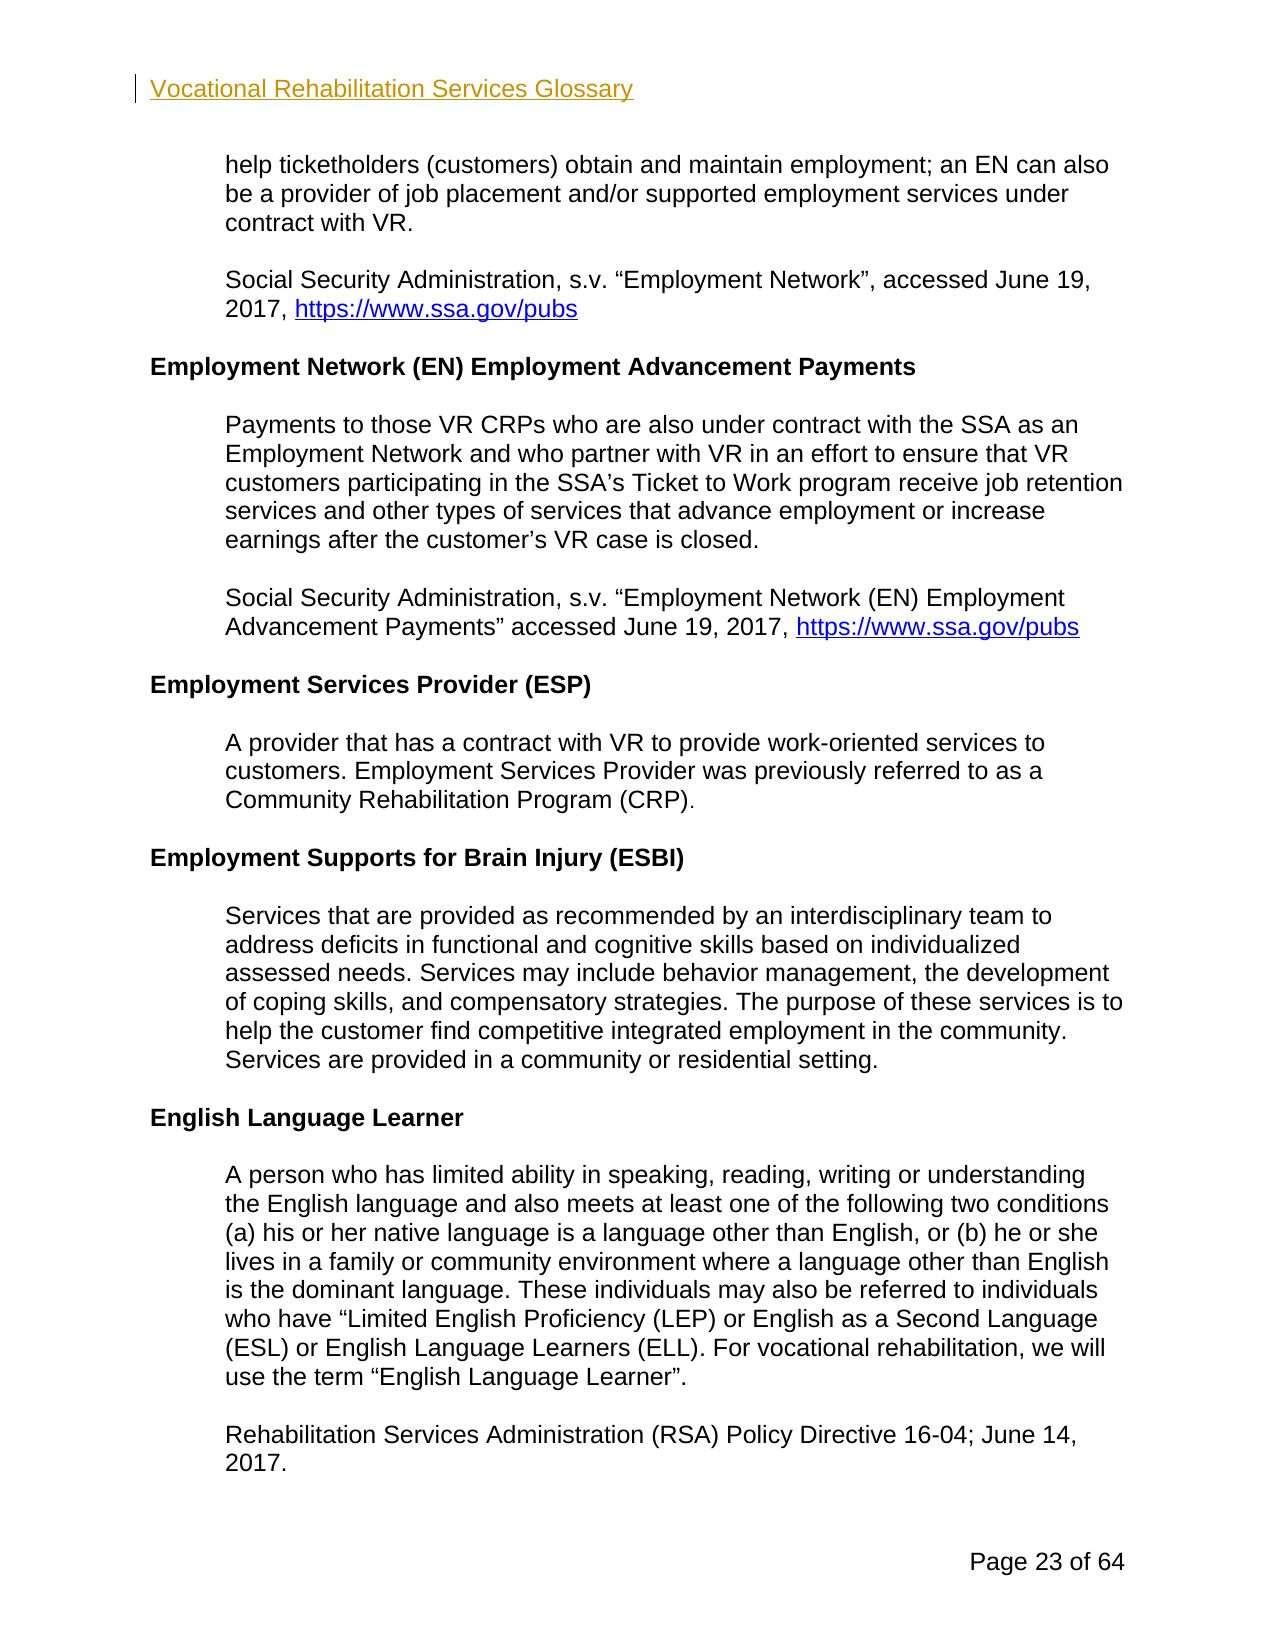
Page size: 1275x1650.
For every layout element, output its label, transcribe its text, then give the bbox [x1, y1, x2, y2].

text A person who has limited ability in speaking, reading, writing or understanding the English language and also meets at least one of the following two conditions (a) his or her native language is a language other than English, or (b) he or she lives in a family or community environment where a language other than English is the dominant language. These individuals may also be referred to individuals who have “Limited English Proficiency (LEP) or English as a Second Language (ESL) or English Language Learners (ELL). For vocational rehabilitation, we will use the term “English Language Learner”. [225, 1160, 1125, 1390]
text Payments to those VR CRPs who are also under contract with the SSA as an Employment Network and who partner with VR in an effort to ensure that VR customers participating in the SSA’s Ticket to Work program receive job retention services and other types of services that advance employment or increase earnings after the customer’s VR case is closed. [225, 410, 1125, 554]
text Employment Supports for Brain Injury (ESBI) [150, 843, 1125, 872]
text Rehabilitation Services Administration (RSA) Policy Directive 16-04; June 14, 2017. [225, 1419, 1125, 1477]
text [225, 150, 1125, 236]
text Employment Network (EN) Employment Advancement Payments [150, 352, 1125, 381]
text English Language Learner [150, 1102, 1125, 1131]
text A provider that has a contract with VR to provide work-oriented services to customers. Employment Services Provider was previously referred to as a Community Rehabilitation Program (CRP). [225, 727, 1125, 814]
text Services that are provided as recommended by an interdisciplinary team to address deficits in functional and cognitive skills based on individualized assessed needs. Services may include behavior management, the development of coping skills, and compensatory strategies. The purpose of these services is to help the customer find competitive integrated employment in the community. Services are provided in a community or residential setting. [225, 901, 1125, 1073]
text Employment Services Provider (ESP) [150, 669, 1125, 698]
text Social Security Administration, s.v. “Employment Network (EN) Employment Advancement Payments” accessed June 19, 2017, https://www.ssa.gov/pubs [225, 583, 1125, 640]
text Social Security Administration, s.v. “Employment Network”, accessed June 19, 2017, https://www.ssa.gov/pubs [225, 265, 1125, 323]
